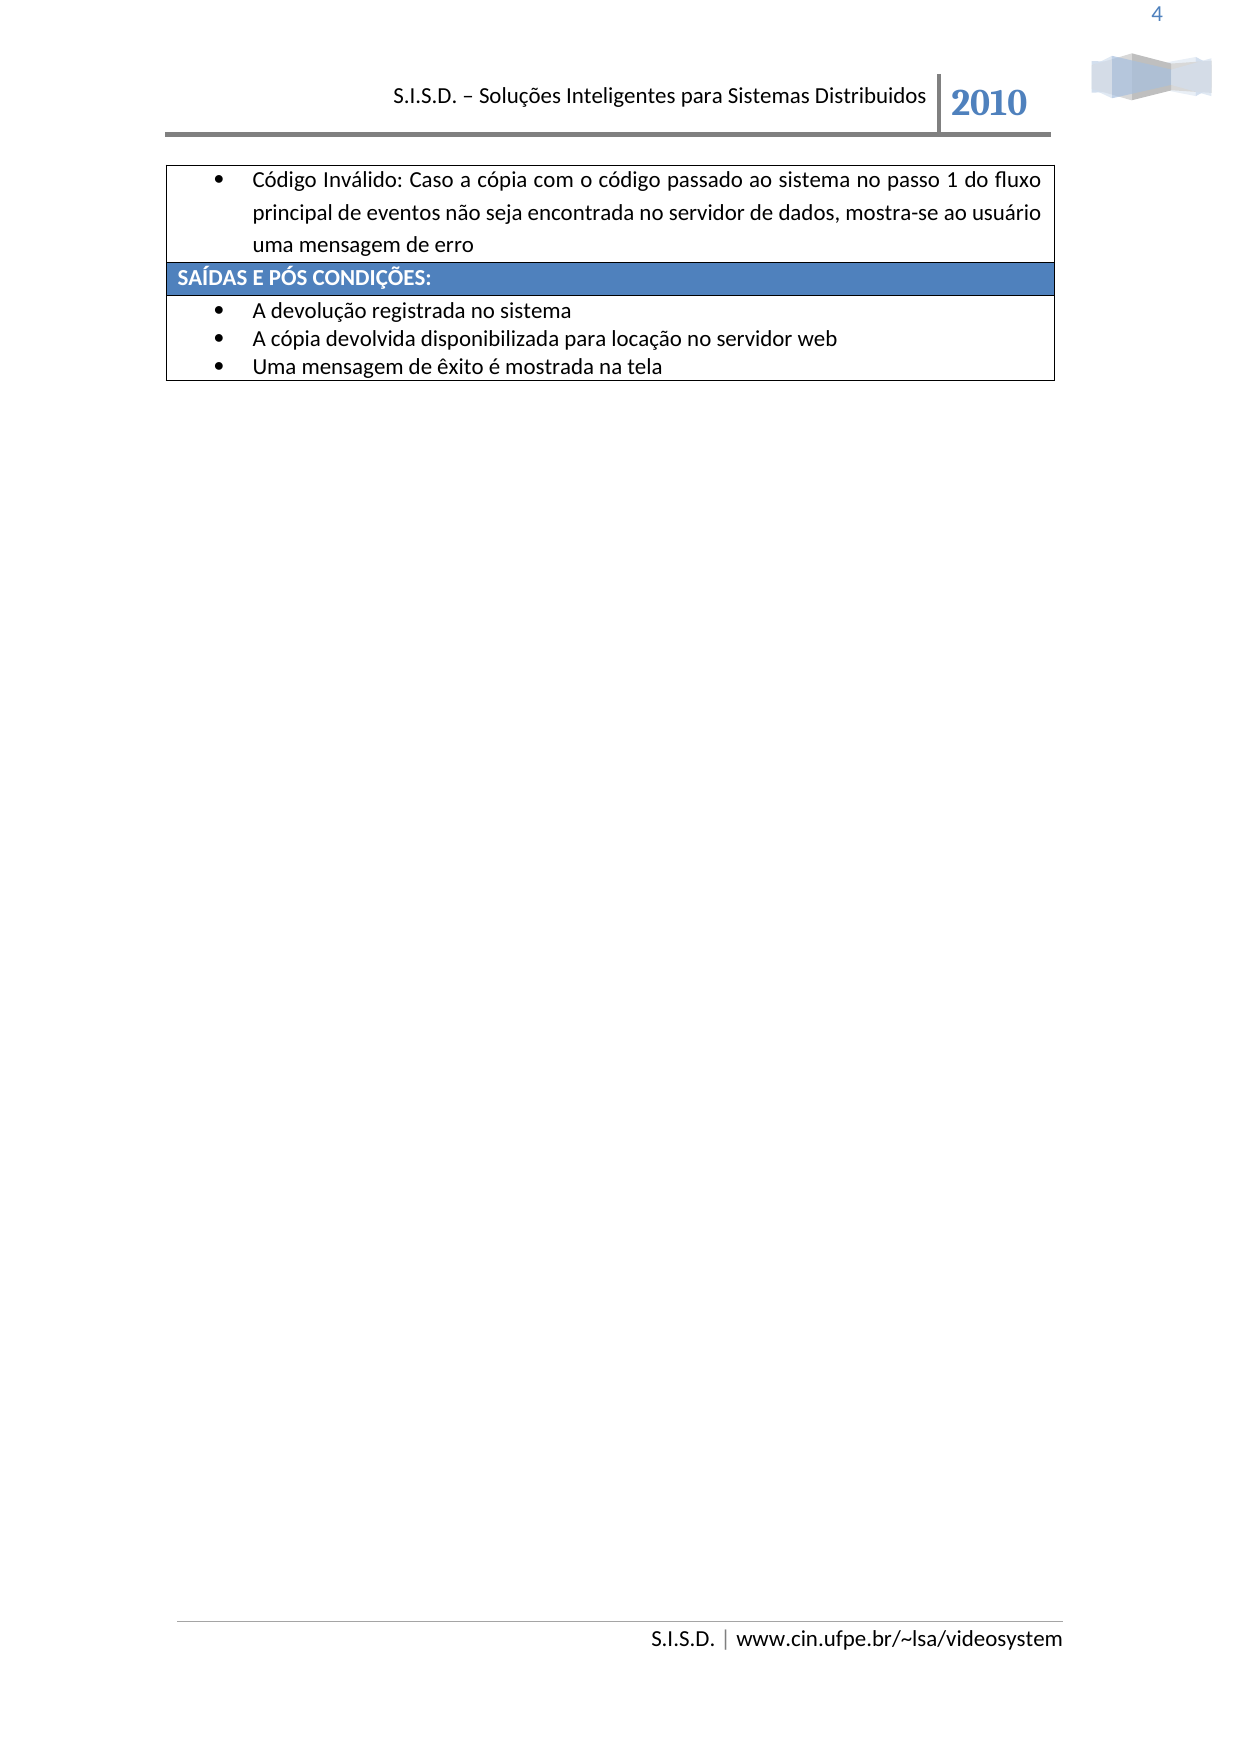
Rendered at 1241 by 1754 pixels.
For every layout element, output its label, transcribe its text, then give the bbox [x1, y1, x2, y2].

table_cell SAÍDAS E PÓS CONDIÇÕES: [167, 263, 1054, 295]
table_cell A devolução registrada no sistema A cópia devolvida disponibilizada para locação no servidor web Uma mensagem de êxito é mostrada na tela [167, 296, 1054, 380]
table_cell Código Inválido: Caso a cópia com o código passado ao sistema no passo 1 do fluxo principal de eventos não seja encontrada no servidor de dados, mostra-se ao usuário uma mensagem de erro [167, 166, 1054, 262]
